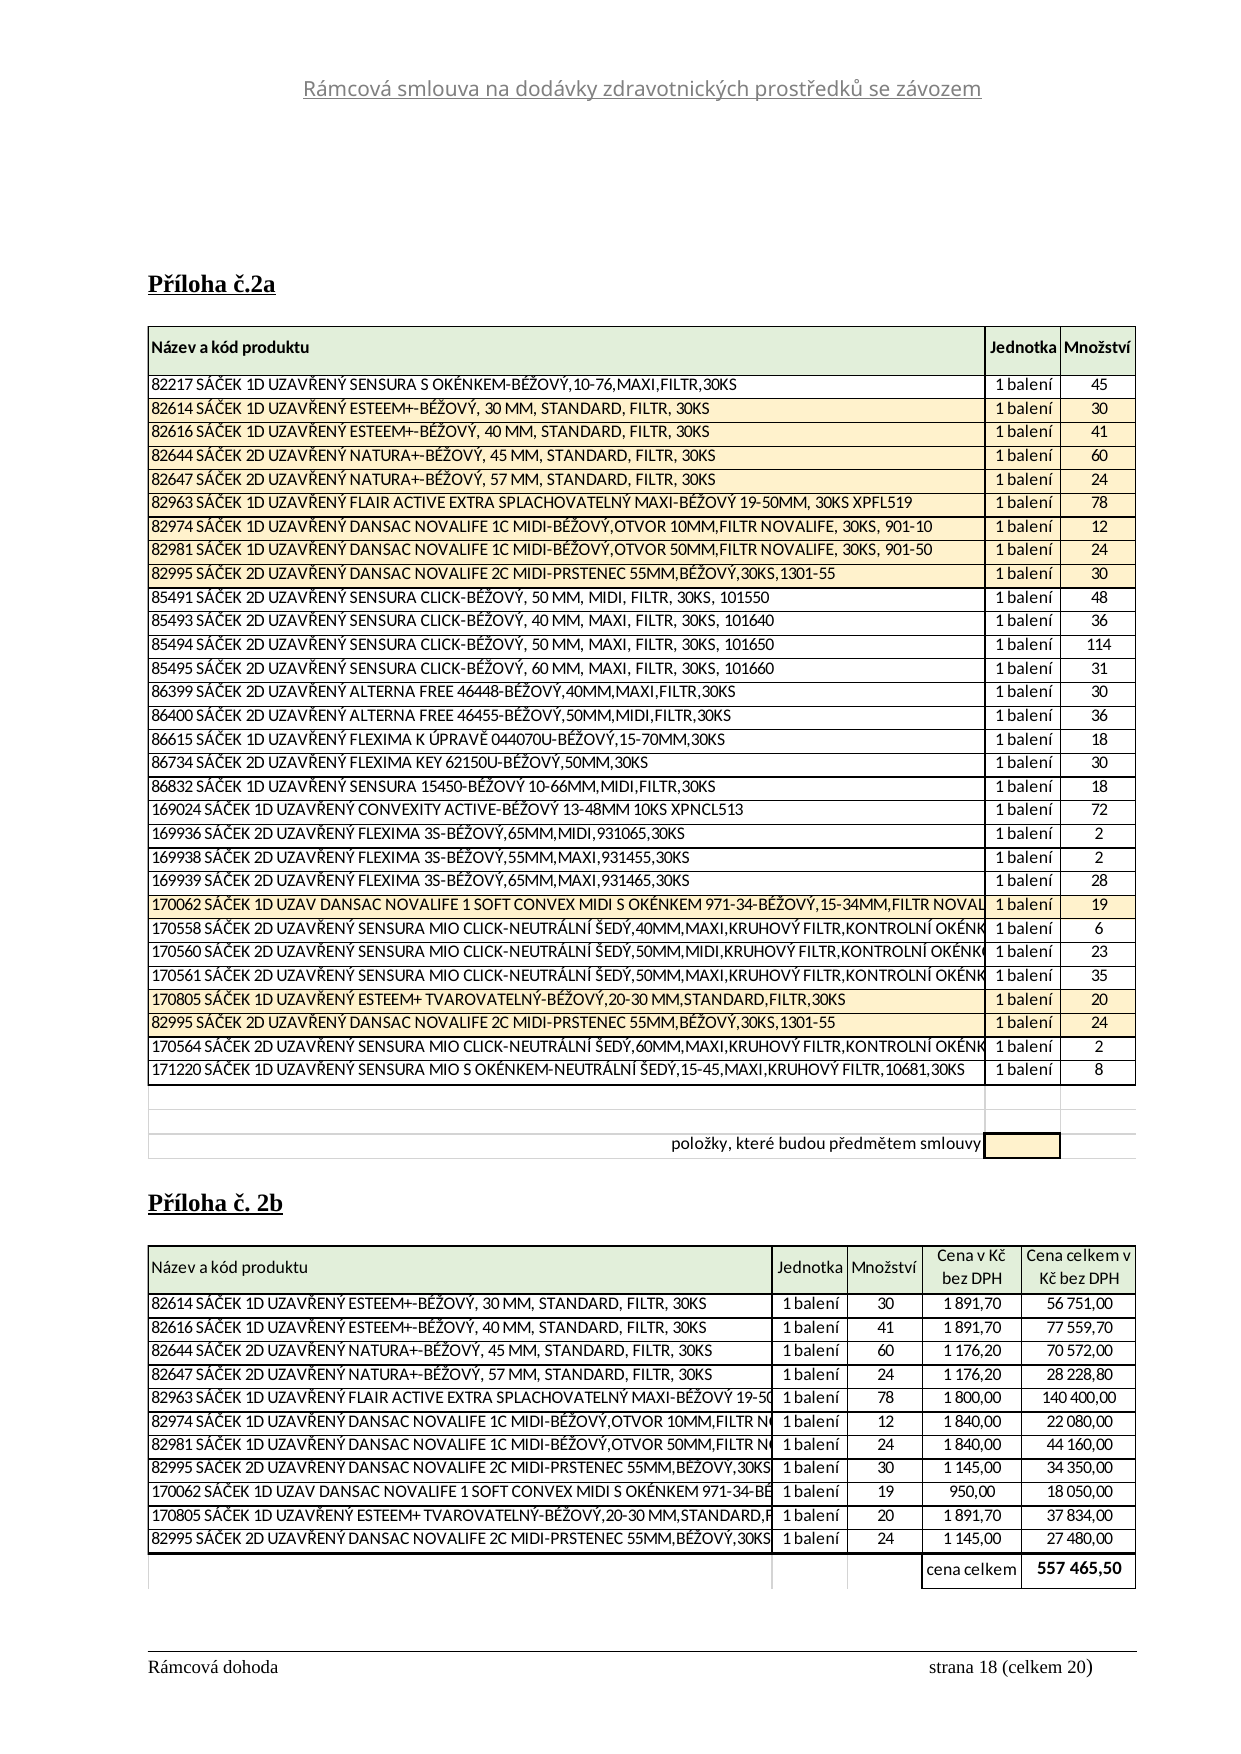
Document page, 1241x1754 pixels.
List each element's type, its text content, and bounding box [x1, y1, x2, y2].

text Příloha č.2a [148, 269, 1137, 297]
text Příloha č. 2b [148, 1188, 1137, 1217]
